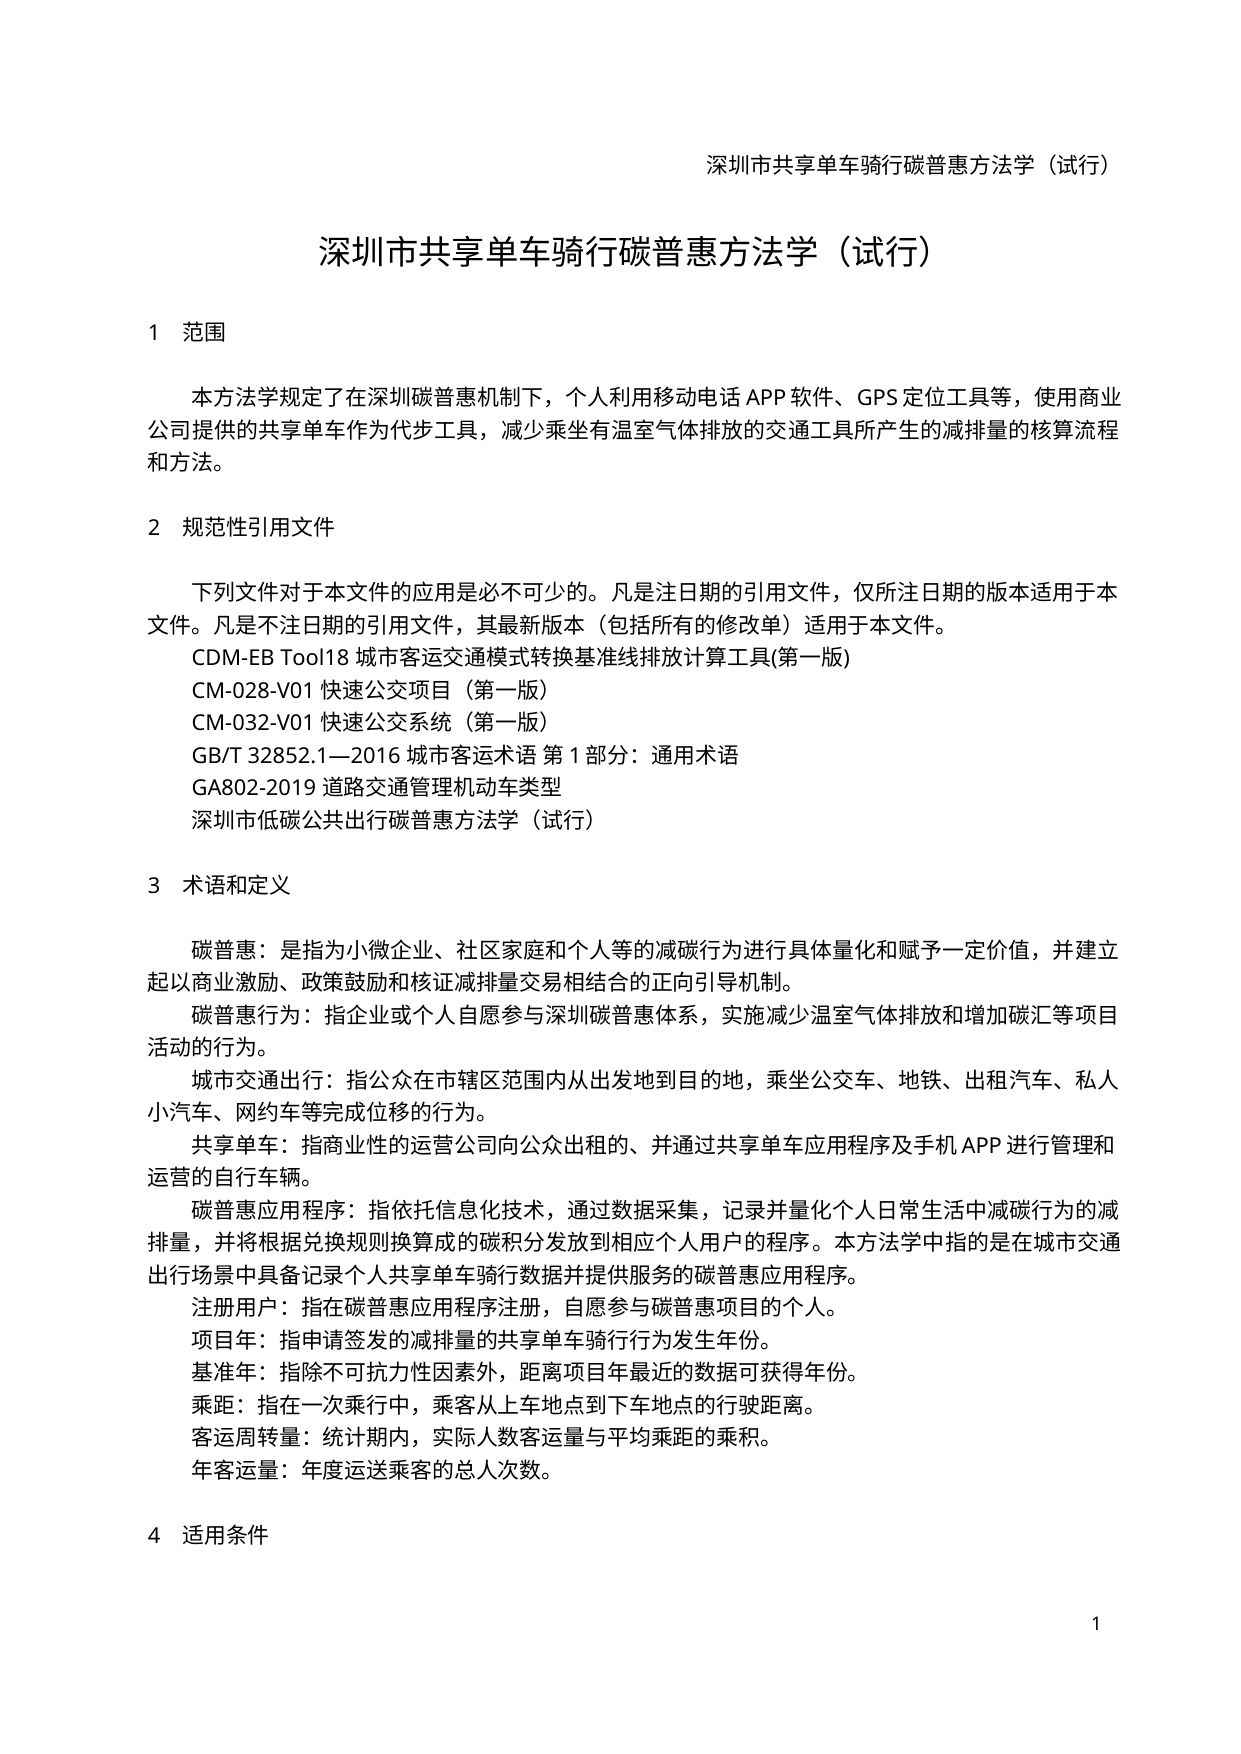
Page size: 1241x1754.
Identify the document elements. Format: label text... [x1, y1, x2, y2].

text 规范性引用文件 [148, 510, 1122, 542]
text 碳普惠应用程序：指依托信息化技术，通过数据采集，记录并量化个人日常生活中减碳行为的减排量，并将根据兑换规则换算成的碳积分发放到相应个人用户的程序。本方法学中指的是在城市交通出行场景中具备记录个人共享单车骑行数据并提供服务的碳普惠应用程序。 [148, 1192, 1122, 1290]
text GB/T 32852.1—2016 城市客运术语 第1部分：通用术语 [148, 737, 1122, 770]
text 碳普惠：是指为小微企业、社区家庭和个人等的减碳行为进行具体量化和赋予一定价值，并建立起以商业激励、政策鼓励和核证减排量交易相结合的正向引导机制。 [148, 932, 1122, 997]
text 术语和定义 [148, 867, 1122, 900]
text 客运周转量：统计期内，实际人数客运量与平均乘距的乘积。 [148, 1420, 1122, 1452]
text CDM-EB Tool18 城市客运交通模式转换基准线排放计算工具(第一版) [148, 640, 1122, 672]
text 项目年：指申请签发的减排量的共享单车骑行行为发生年份。 [148, 1322, 1122, 1355]
text 下列文件对于本文件的应用是必不可少的。凡是注日期的引用文件，仅所注日期的版本适用于本文件。凡是不注日期的引用文件，其最新版本（包括所有的修改单）适用于本文件。 [148, 575, 1122, 640]
text GA802-2019 道路交通管理机动车类型 [148, 770, 1122, 802]
text 范围 [148, 315, 1122, 347]
text 注册用户：指在碳普惠应用程序注册，自愿参与碳普惠项目的个人。 [148, 1290, 1122, 1322]
text 共享单车：指商业性的运营公司向公众出租的、并通过共享单车应用程序及手机APP进行管理和运营的自行车辆。 [148, 1127, 1122, 1192]
text 碳普惠行为：指企业或个人自愿参与深圳碳普惠体系，实施减少温室气体排放和增加碳汇等项目活动的行为。 [148, 997, 1122, 1062]
text 本方法学规定了在深圳碳普惠机制下，个人利用移动电话APP软件、GPS定位工具等，使用商业公司提供的共享单车作为代步工具，减少乘坐有温室气体排放的交通工具所产生的减排量的核算流程和方法。 [148, 380, 1122, 477]
text 城市交通出行：指公众在市辖区范围内从出发地到目的地，乘坐公交车、地铁、出租汽车、私人小汽车、网约车等完成位移的行为。 [148, 1062, 1122, 1127]
text 乘距：指在一次乘行中，乘客从上车地点到下车地点的行驶距离。 [148, 1387, 1122, 1420]
text 年客运量：年度运送乘客的总人次数。 [148, 1452, 1122, 1485]
text CM-028-V01 快速公交项目（第一版） [148, 672, 1122, 705]
text CM-032-V01 快速公交系统（第一版） [148, 705, 1122, 737]
text 适用条件 [148, 1517, 1122, 1550]
text 基准年：指除不可抗力性因素外，距离项目年最近的数据可获得年份。 [148, 1355, 1122, 1387]
text 深圳市低碳公共出行碳普惠方法学（试行） [148, 802, 1122, 835]
text 深圳市共享单车骑行碳普惠方法学（试行） [148, 217, 1122, 282]
